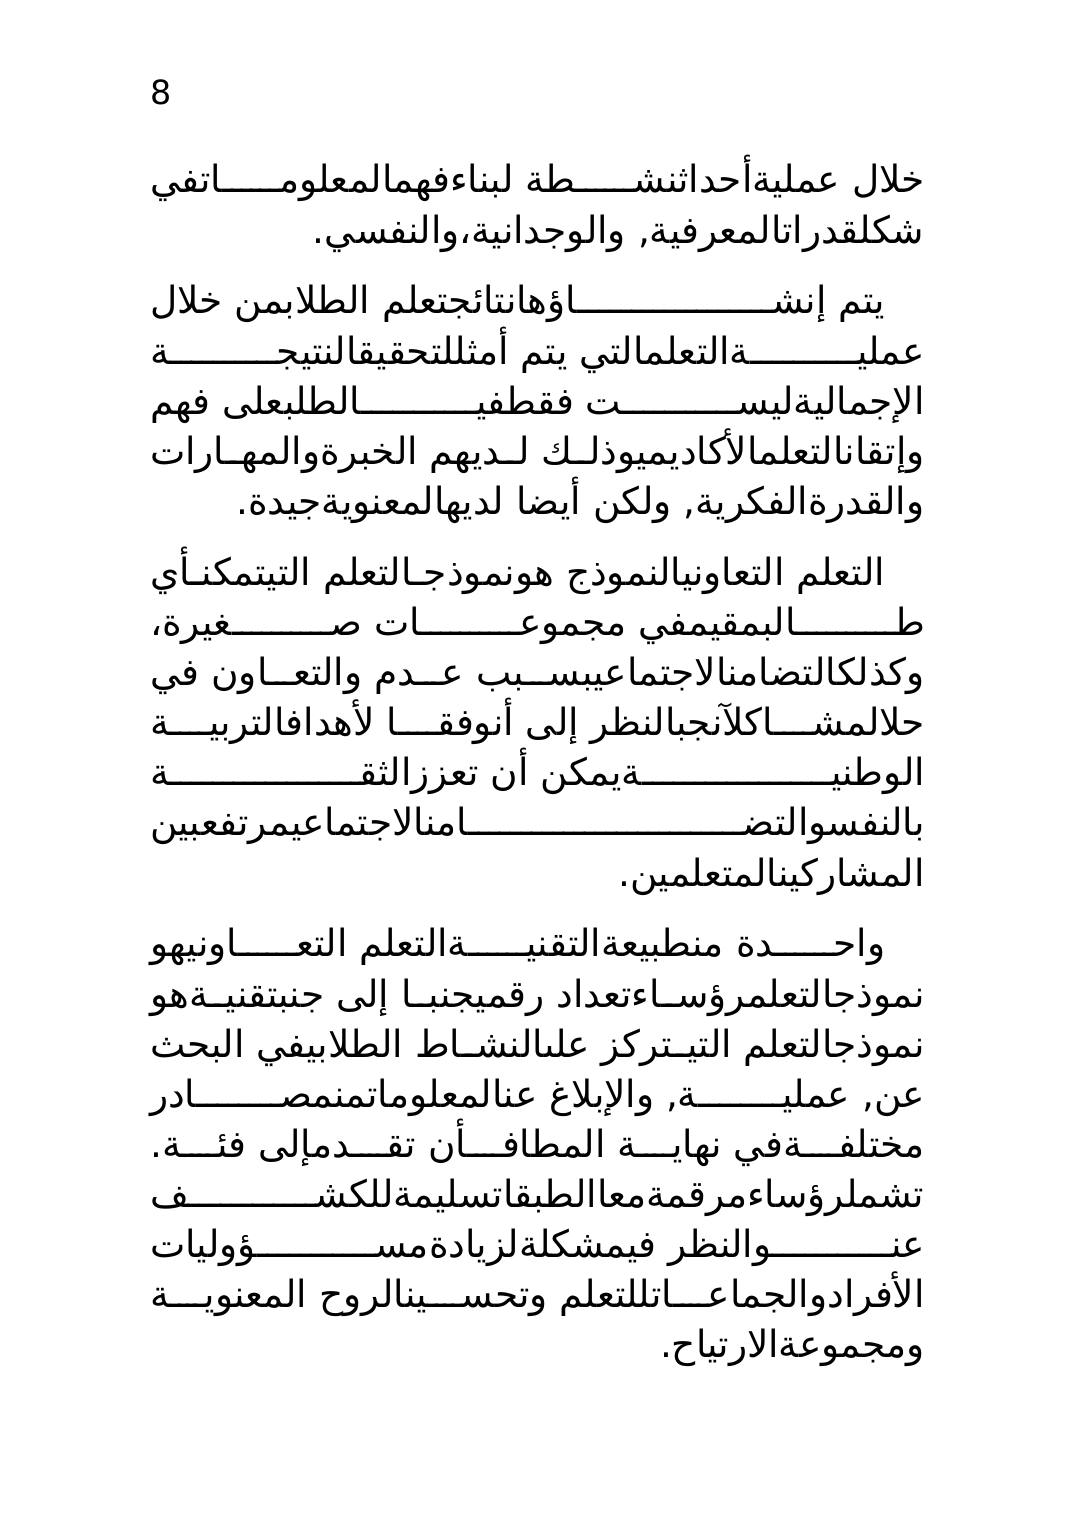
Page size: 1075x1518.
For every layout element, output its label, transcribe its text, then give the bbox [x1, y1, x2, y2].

text يتم إنشاؤهانتائجتعلم الطلابمن خلال عمليةالتعلمالتي يتم أمثللتحقيقالنتيجة الإجماليةليست فقطفيالطلبعلى فهم وإتقانالتعلمالأكاديميوذلك لديهم الخبرةوالمهارات والقدرةالفكرية, ولكن أيضا لديهالمعنويةجيدة. [150, 279, 925, 523]
text واحدة منطبيعةالتقنيةالتعلم التعاونيهو نموذجالتعلمرؤساءتعداد رقميجنبا إلى جنبتقنيةهو نموذجالتعلم التيتركز علىالنشاط الطلابيفي البحث عن, عملية, والإبلاغ عنالمعلوماتمنمصادر مختلفةفي نهاية المطافأن تقدمإلى فئة. تشملرؤساءمرقمةمعاالطبقاتسليمةللكشف عنوالنظر فيمشكلةلزيادةمسؤوليات الأفرادوالجماعاتللتعلم وتحسينالروح المعنوية ومجموعةالارتياح. [150, 922, 925, 1367]
text التعلم التعاونيالنموذج هونموذجالتعلم التيتمكنأي طالبمقيمفي مجموعات صغيرة، وكذلكالتضامنالاجتماعيبسبب عدم والتعاون في حلالمشاكلآنجبالنظر إلى أنوفقا لأهدافالتربية الوطنيةيمكن أن تعززالثقة بالنفسوالتضامنالاجتماعيمرتفعبين المشاركينالمتعلمين. [150, 551, 925, 895]
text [150, 158, 925, 252]
